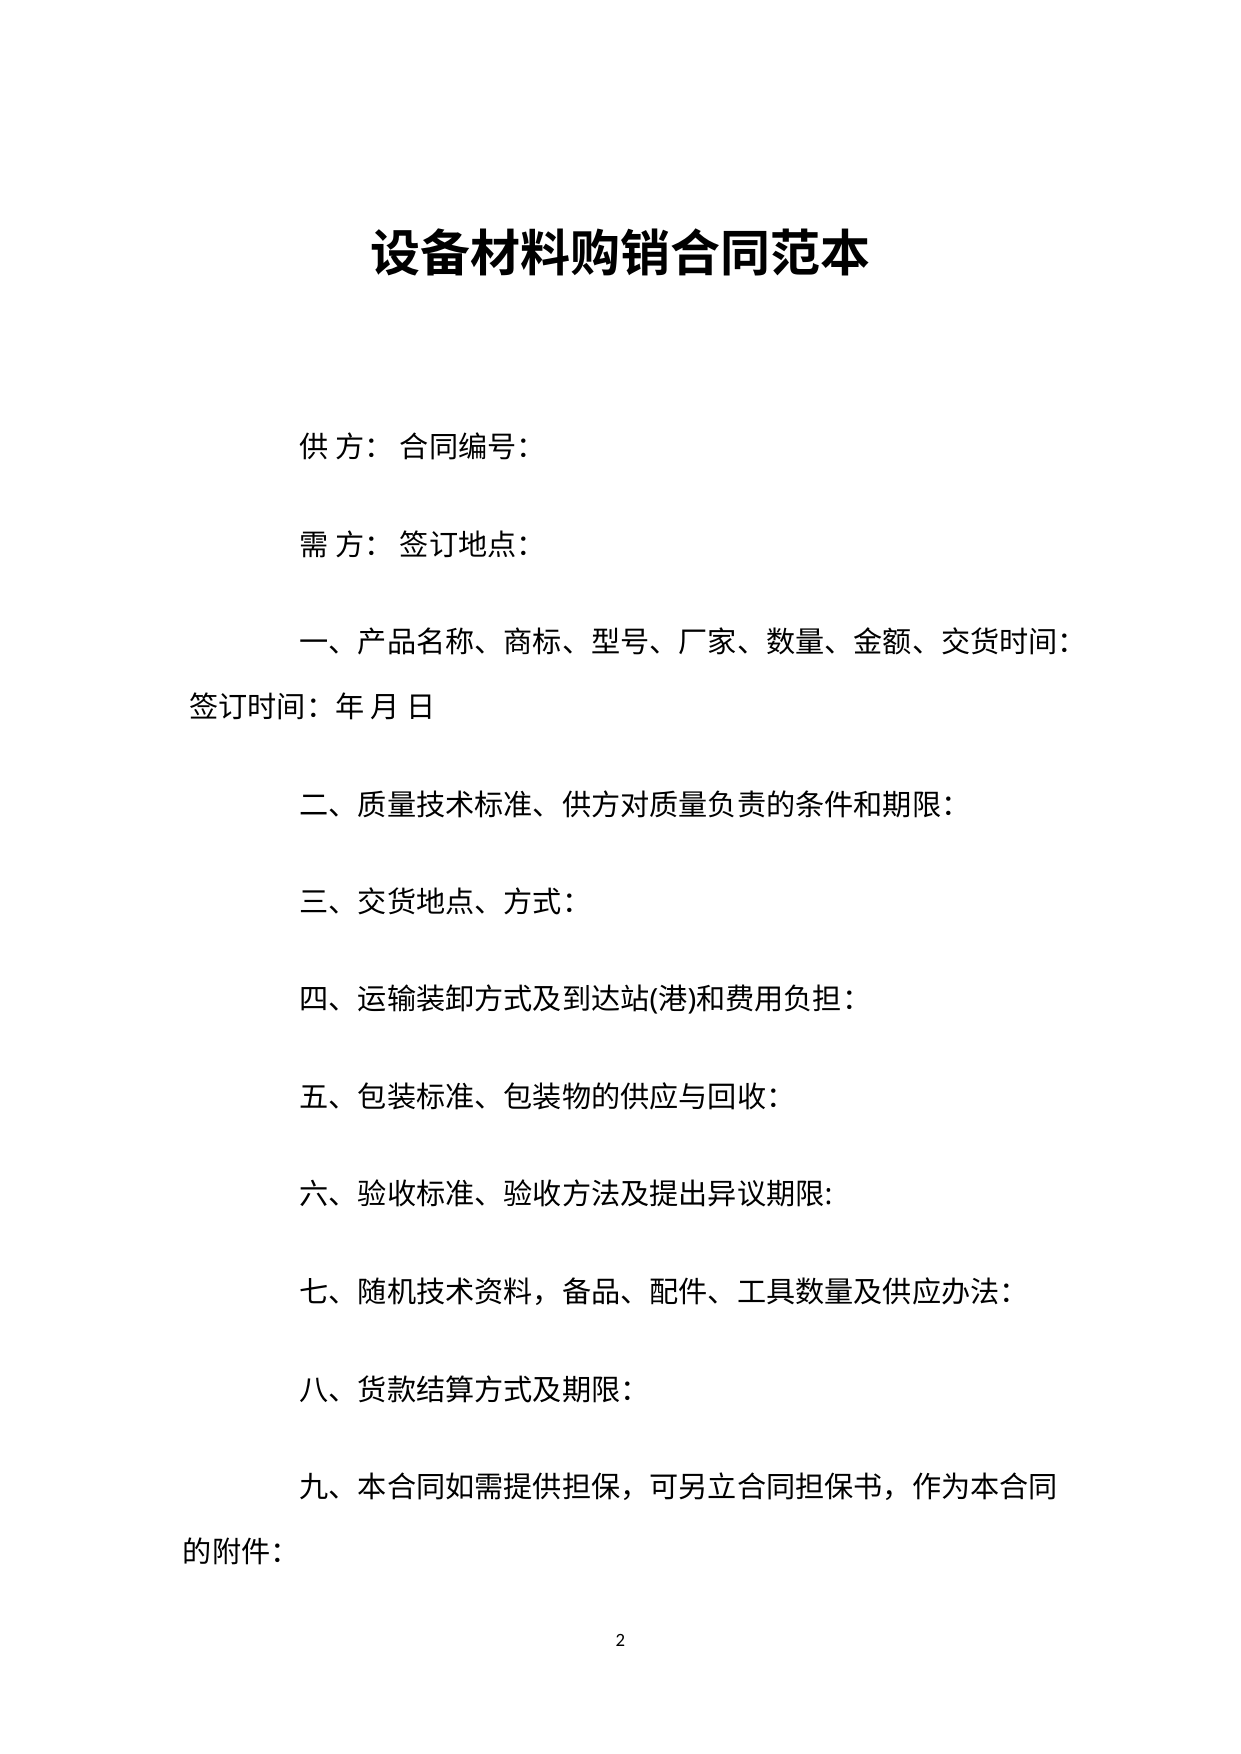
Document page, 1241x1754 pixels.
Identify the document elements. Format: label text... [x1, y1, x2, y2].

text 九、本合同如需提供担保，可另立合同担保书，作为本合同的附件： [183, 1452, 1058, 1582]
text 三、交货地点、方式： [183, 867, 1058, 932]
text 五、包装标准、包装物的供应与回收： [183, 1062, 1058, 1127]
text 一、产品名称、商标、型号、厂家、数量、金额、交货时间： 签订时间：年 月 日 [183, 607, 1058, 737]
text 设备材料购销合同范本 [183, 201, 1058, 298]
text 七、随机技术资料，备品、配件、工具数量及供应办法： [183, 1257, 1058, 1322]
text 二、质量技术标准、供方对质量负责的条件和期限： [183, 770, 1058, 835]
text 四、运输装卸方式及到达站(港)和费用负担： [183, 965, 1058, 1030]
text 六、验收标准、验收方法及提出异议期限: [183, 1160, 1058, 1225]
text 需 方： 签订地点： [183, 510, 1058, 575]
text 供 方： 合同编号： [183, 412, 1058, 477]
text 八、货款结算方式及期限： [183, 1355, 1058, 1420]
